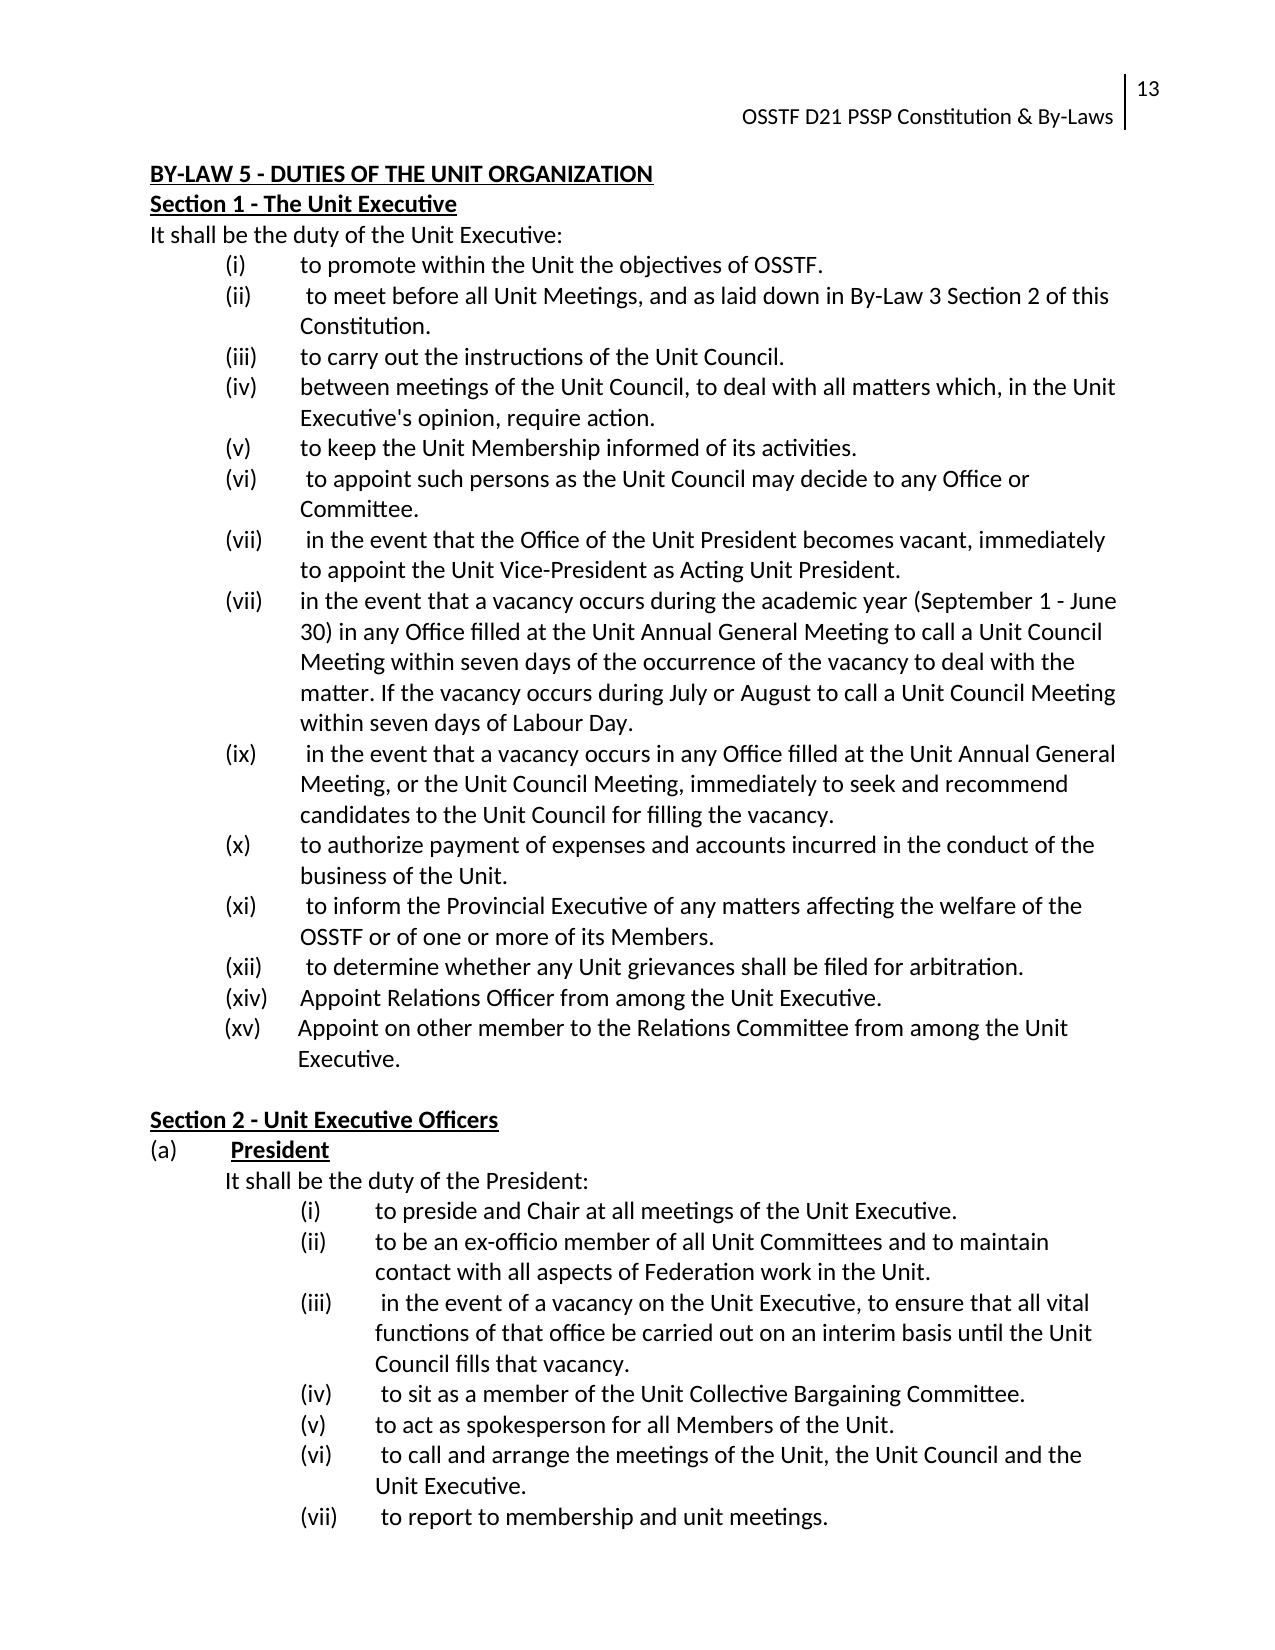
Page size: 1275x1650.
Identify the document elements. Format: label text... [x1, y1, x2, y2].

text It shall be the duty of the Unit Executive: [150, 219, 1125, 249]
text It shall be the duty of the President: [150, 1165, 1125, 1196]
text (x) to authorize payment of expenses and accounts incurred in the conduct of the business of the Unit. [225, 829, 1125, 890]
text (v) to act as spokesperson for all Members of the Unit. [225, 1409, 1125, 1440]
text BY-LAW 5 - DUTIES OF THE UNIT ORGANIZATION [150, 158, 1125, 188]
text (vii) in the event that the Office of the Unit President becomes vacant, immediately to appoint the Unit Vice-President as Acting Unit President. [225, 524, 1125, 585]
text (vii) in the event that a vacancy occurs during the academic year (September 1 - June 30) in any Office filled at the Unit Annual General Meeting to call a Unit Council Meeting within seven days of the occurrence of the vacancy to deal with the matter. If the vacancy occurs during July or August to call a Unit Council Meeting within seven days of Labour Day. [225, 585, 1125, 738]
text (iii) to carry out the instructions of the Unit Council. [150, 341, 1125, 371]
text (xi) to inform the Provincial Executive of any matters affecting the welfare of the OSSTF or of one or more of its Members. [225, 890, 1125, 951]
text (iv) to sit as a member of the Unit Collective Bargaining Committee. [225, 1379, 1125, 1409]
text (iii) in the event of a vacancy on the Unit Executive, to ensure that all vital functions of that office be carried out on an interim basis until the Unit Council fills that vacancy. [300, 1287, 1125, 1379]
text (v) to keep the Unit Membership informed of its activities. [150, 432, 1125, 463]
text (vi) to call and arrange the meetings of the Unit, the Unit Council and the Unit Executive. [300, 1440, 1125, 1501]
text Section 2 - Unit Executive Officers [150, 1104, 1125, 1134]
text (xv) Appoint on other member to the Relations Committee from among the Unit Executive. [224, 1012, 1125, 1073]
text (a) President [150, 1134, 1125, 1165]
text (i) to promote within the Unit the objectives of OSSTF. [150, 249, 1125, 280]
text (ix) in the event that a vacancy occurs in any Office filled at the Unit Annual General Meeting, or the Unit Council Meeting, immediately to seek and recommend candidates to the Unit Council for filling the vacancy. [225, 738, 1125, 829]
text Section 1 - The Unit Executive [150, 188, 1125, 219]
text (i) to preside and Chair at all meetings of the Unit Executive. [225, 1196, 1125, 1226]
text (xiv) Appoint Relations Officer from among the Unit Executive. [150, 982, 1125, 1012]
text (vii) to report to membership and unit meetings. [225, 1501, 1125, 1531]
text (ii) to meet before all Unit Meetings, and as laid down in By-Law 3 Section 2 of this Constitution. [225, 280, 1125, 341]
text (vi) to appoint such persons as the Unit Council may decide to any Office or Committee. [225, 463, 1125, 524]
text (iv) between meetings of the Unit Council, to deal with all matters which, in the Unit Executive's opinion, require action. [225, 371, 1125, 432]
text (xii) to determine whether any Unit grievances shall be filed for arbitration. [150, 951, 1125, 982]
text (ii) to be an ex-officio member of all Unit Committees and to maintain contact with all aspects of Federation work in the Unit. [300, 1226, 1125, 1287]
